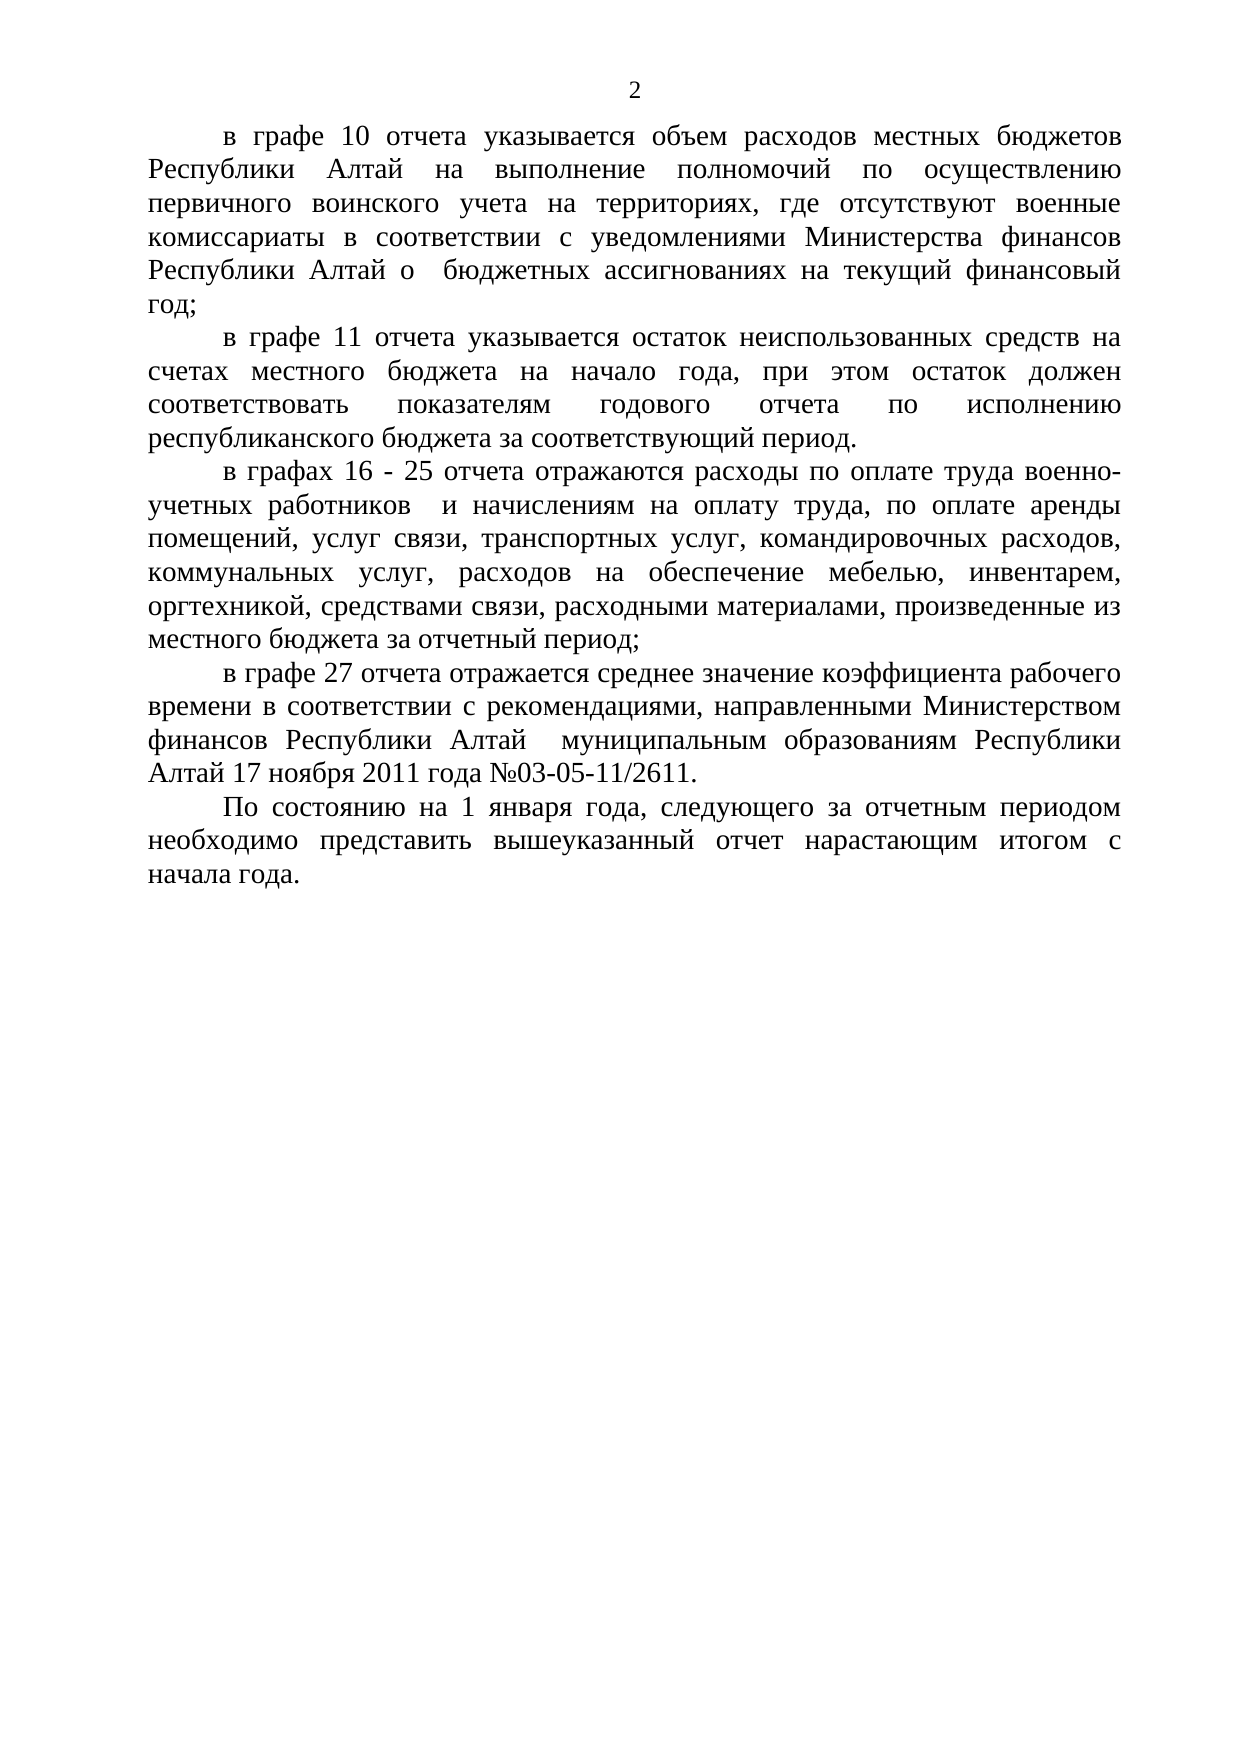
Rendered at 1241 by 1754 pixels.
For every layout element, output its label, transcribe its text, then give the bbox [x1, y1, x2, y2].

text в графе 27 отчета отражается среднее значение коэффициента рабочего времени в соответствии с рекомендациями, направленными Министерством финансов Республики Алтай муниципальным образованиям Республики Алтай 17 ноября 2011 года №03-05-11/2611. [148, 655, 1122, 789]
text По состоянию на 1 января года, следующего за отчетным периодом необходимо представить вышеуказанный отчет нарастающим итогом с начала года. [148, 789, 1122, 889]
text в графе 10 отчета указывается объем расходов местных бюджетов Республики Алтай на выполнение полномочий по осуществлению первичного воинского учета на территориях, где отсутствуют военные комиссариаты в соответствии с уведомлениями Министерства финансов Республики Алтай о бюджетных ассигнованиях на текущий финансовый год; [148, 118, 1122, 319]
text в графе 11 отчета указывается остаток неиспользованных средств на счетах местного бюджета на начало года, при этом остаток должен соответствовать показателям годового отчета по исполнению республиканского бюджета за соответствующий период. [148, 319, 1122, 453]
text в графах 16 - 25 отчета отражаются расходы по оплате труда военно- учетных работников и начислениям на оплату труда, по оплате аренды помещений, услуг связи, транспортных услуг, командировочных расходов, коммунальных услуг, расходов на обеспечение мебелью, инвентарем, оргтехникой, средствами связи, расходными материалами, произведенные из местного бюджета за отчетный период; [148, 453, 1122, 655]
